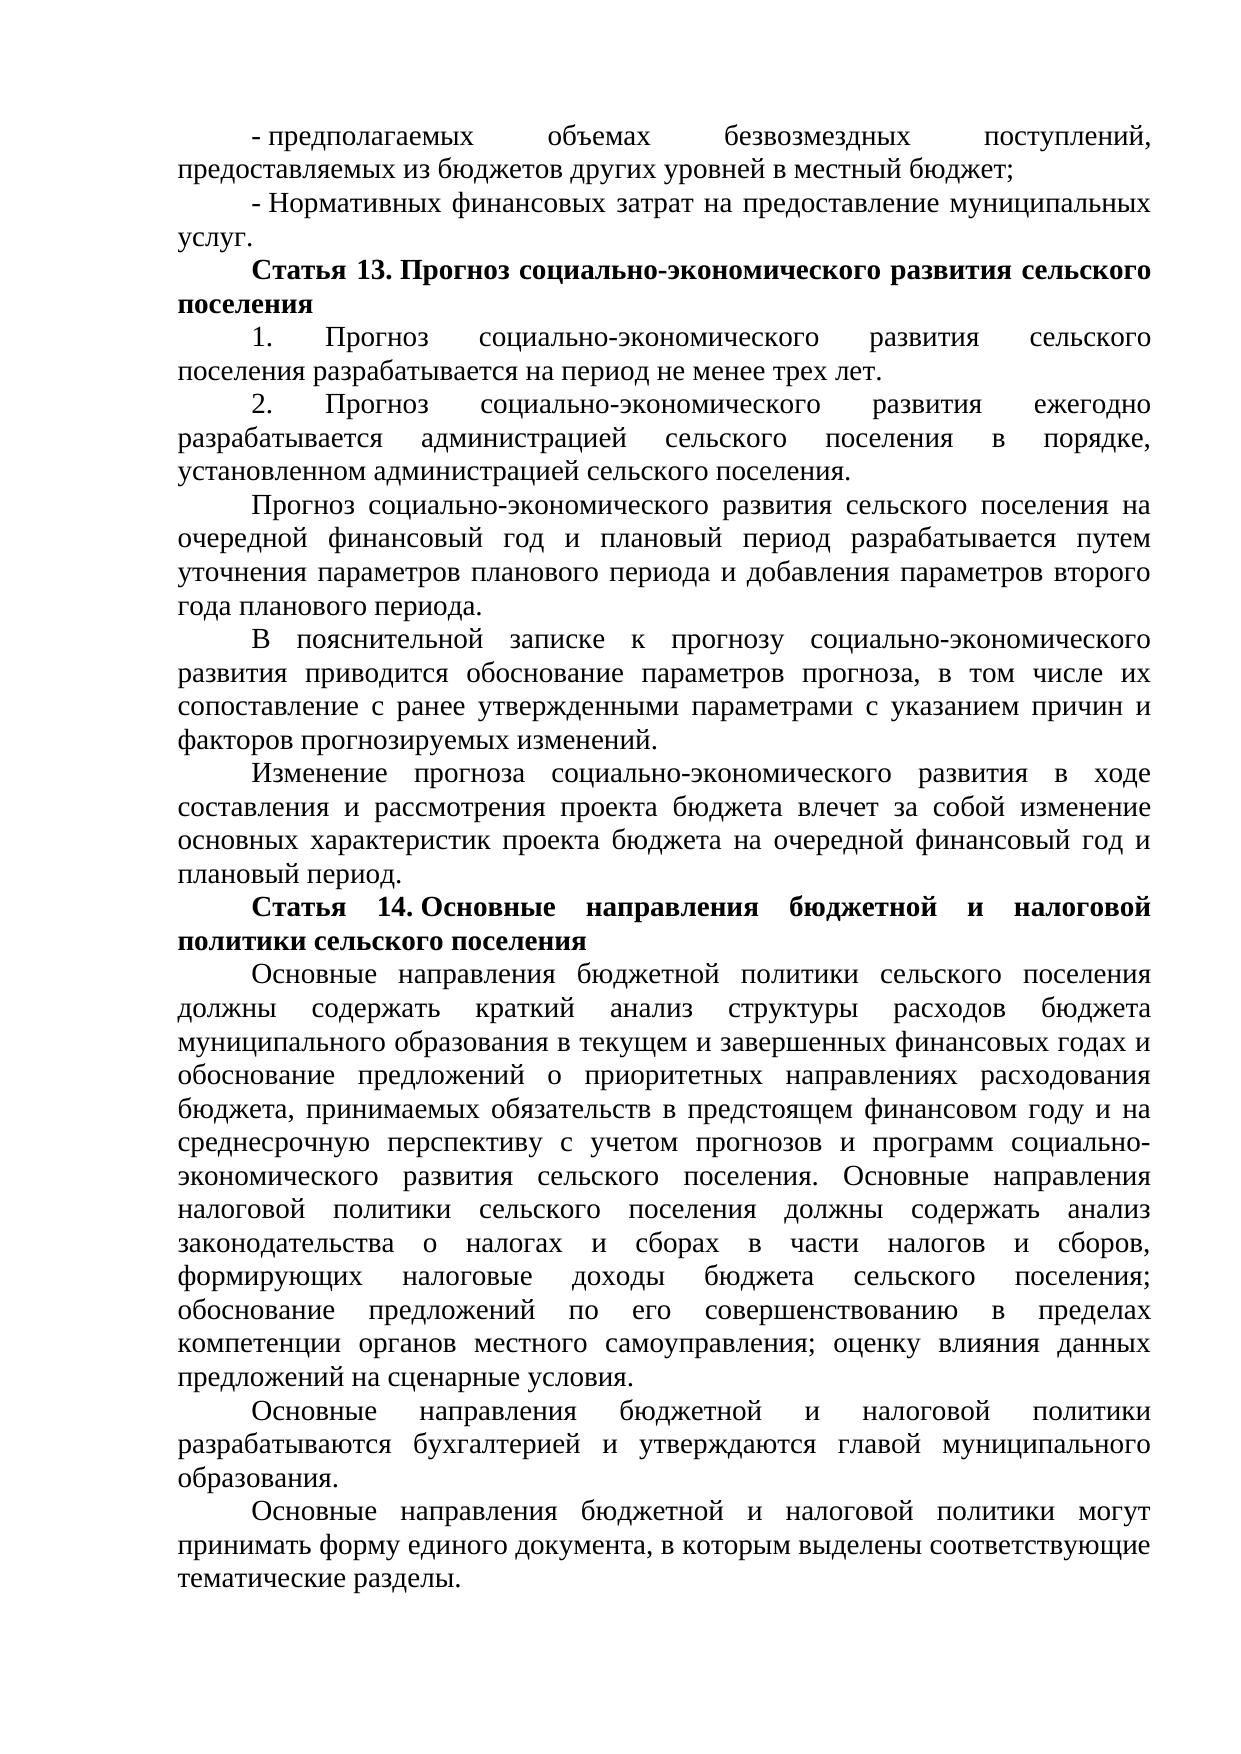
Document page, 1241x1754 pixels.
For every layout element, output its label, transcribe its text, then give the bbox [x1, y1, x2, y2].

text В пояснительной записке к прогнозу социально-экономического развития приводится обоснование параметров прогноза, в том числе их сопоставление с ранее утвержденными параметрами с указанием причин и факторов прогнозируемых изменений. [177, 621, 1152, 755]
list Прогноз социально-экономического развития сельского поселения разрабатывается на период не менее трех лет. [177, 319, 1152, 386]
text Основные направления бюджетной политики сельского поселения должны содержать краткий анализ структуры расходов бюджета муниципального образования в текущем и завершенных финансовых годах и обоснование предложений о приоритетных направлениях расходования бюджета, принимаемых обязательств в предстоящем финансовом году и на среднесрочную перспективу с учетом прогнозов и программ социально-экономического развития сельского поселения. Основные направления налоговой политики сельского поселения должны содержать анализ законодательства о налогах и сборах в части налогов и сборов, формирующих налоговые доходы бюджета сельского поселения; обоснование предложений по его совершенствованию в пределах компетенции органов местного самоуправления; оценку влияния данных предложений на сценарные условия. [177, 957, 1152, 1393]
text Изменение прогноза социально-экономического развития в ходе составления и рассмотрения проекта бюджета влечет за собой изменение основных характеристик проекта бюджета на очередной финансовый год и плановый период. [177, 755, 1152, 889]
text Основные направления бюджетной и налоговой политики могут принимать форму единого документа, в которым выделены соответствующие тематические разделы. [177, 1493, 1152, 1594]
text Прогноз социально-экономического развития сельского поселения на очередной финансовый год и плановый период разрабатывается путем уточнения параметров планового периода и добавления параметров второго года планового периода. [177, 487, 1152, 621]
list Прогноз социально-экономического развития ежегодно разрабатывается администрацией сельского поселения в порядке, установленном администрацией сельского поселения. [177, 386, 1152, 487]
text Основные направления бюджетной и налоговой политики разрабатываются бухгалтерией и утверждаются главой муниципального образования. [177, 1393, 1152, 1493]
text - Нормативных финансовых затрат на предоставление муниципальных услуг. [177, 185, 1152, 252]
text Статья 13. Прогноз социально-экономического развития сельского поселения [177, 252, 1152, 319]
text Статья 14. Основные направления бюджетной и налоговой политики сельского поселения [177, 889, 1152, 957]
text - предполагаемых объемах безвозмездных поступлений, предоставляемых из бюджетов других уровней в местный бюджет; [177, 118, 1152, 185]
